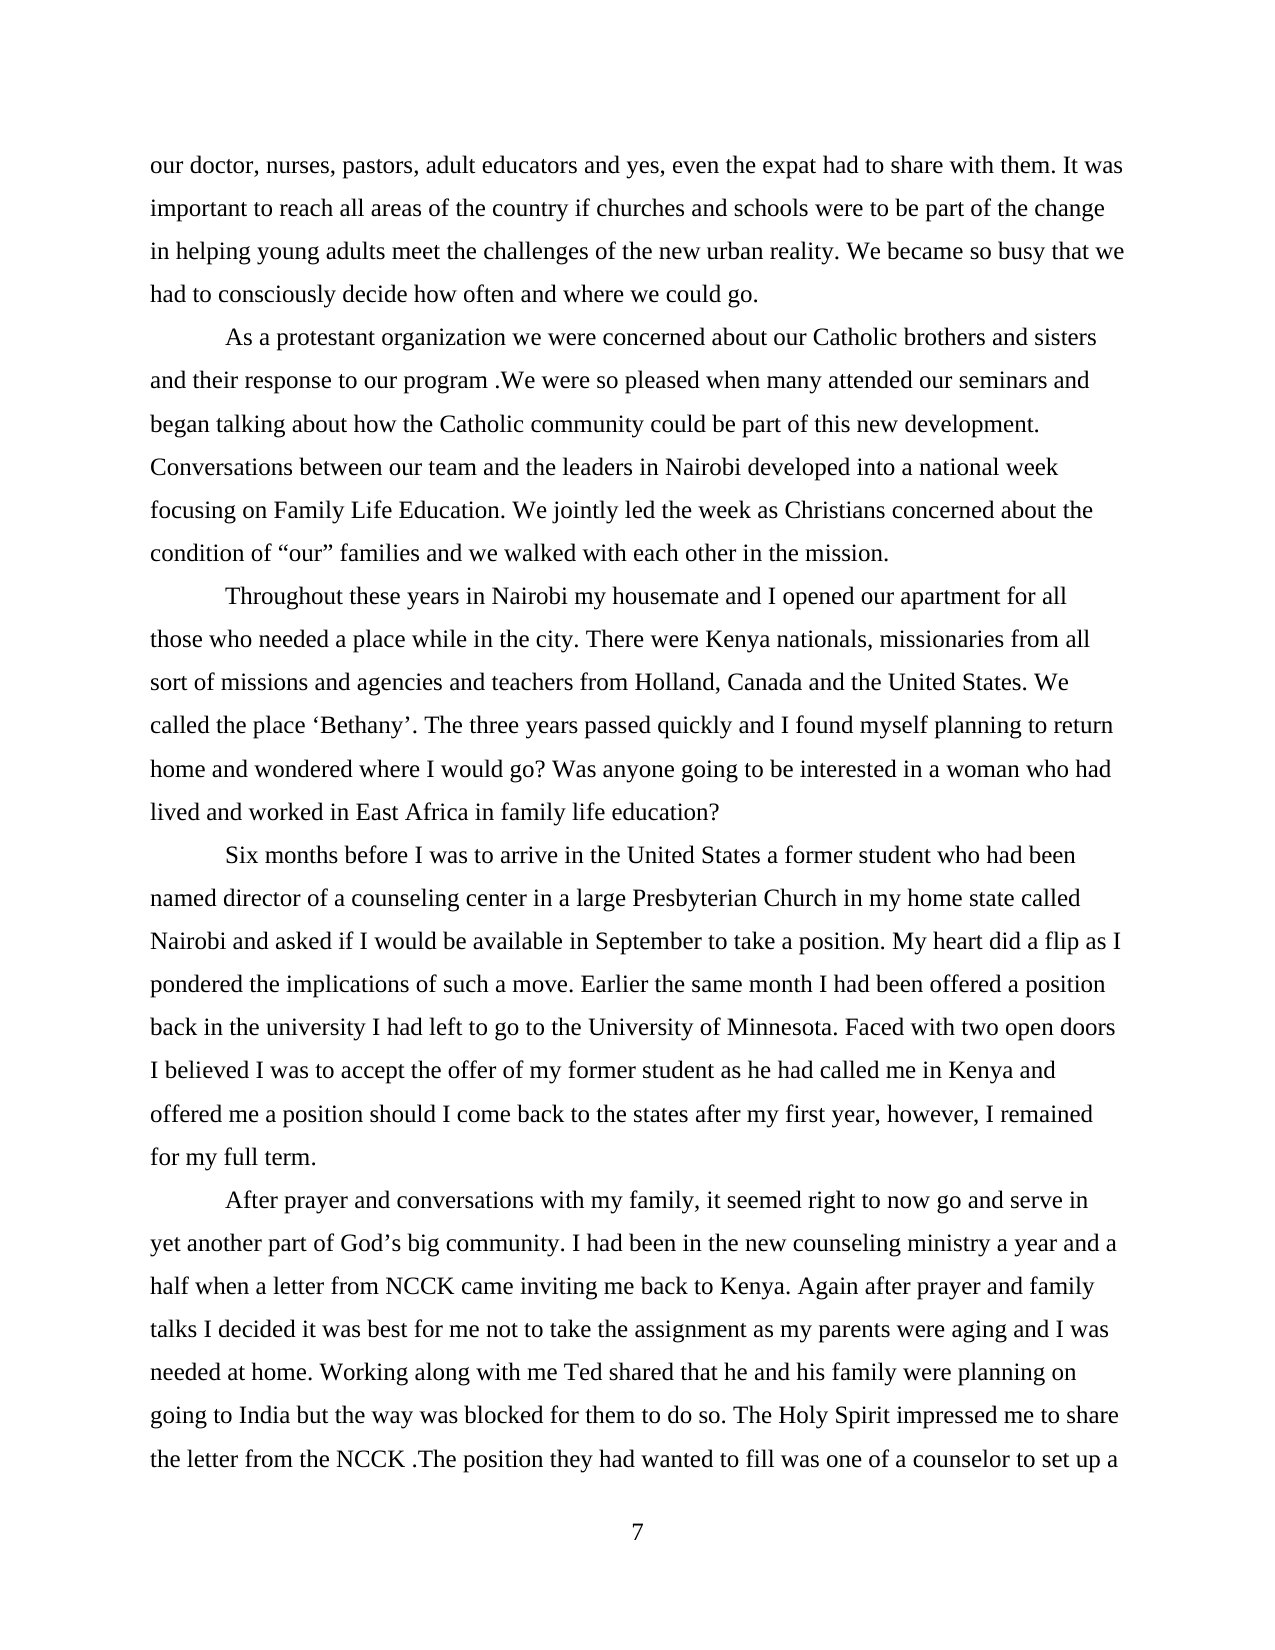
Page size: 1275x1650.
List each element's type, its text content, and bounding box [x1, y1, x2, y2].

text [150, 1185, 1125, 1472]
text Throughout these years in Nairobi my housemate and I opened our apartment for all those who needed a place while in the city. There were Kenya nationals, missionaries from all sort of missions and agencies and teachers from Holland, Canada and the United States. We called the place ‘Bethany’. The three years passed quickly and I found myself planning to return home and wondered where I would go? Was anyone going to be interested in a woman who had lived and worked in East Africa in family life education? [150, 581, 1125, 826]
text As a protestant organization we were concerned about our Catholic brothers and sisters and their response to our program .We were so pleased when many attended our seminars and began talking about how the Catholic community could be part of this new development. Conversations between our team and the leaders in Nairobi developed into a national week focusing on Family Life Education. We jointly led the week as Christians concerned about the condition of “our” families and we walked with each other in the mission. [150, 322, 1125, 567]
text Six months before I was to arrive in the United States a former student who had been named director of a counseling center in a large Presbyterian Church in my home state called Nairobi and asked if I would be available in September to take a position. My heart did a flip as I pondered the implications of such a move. Earlier the same month I had been offered a position back in the university I had left to go to the University of Minnesota. Faced with two open doors I believed I was to accept the offer of my former student as he had called me in Kenya and offered me a position should I come back to the states after my first year, however, I remained for my full term. [150, 840, 1125, 1171]
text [150, 150, 1125, 308]
